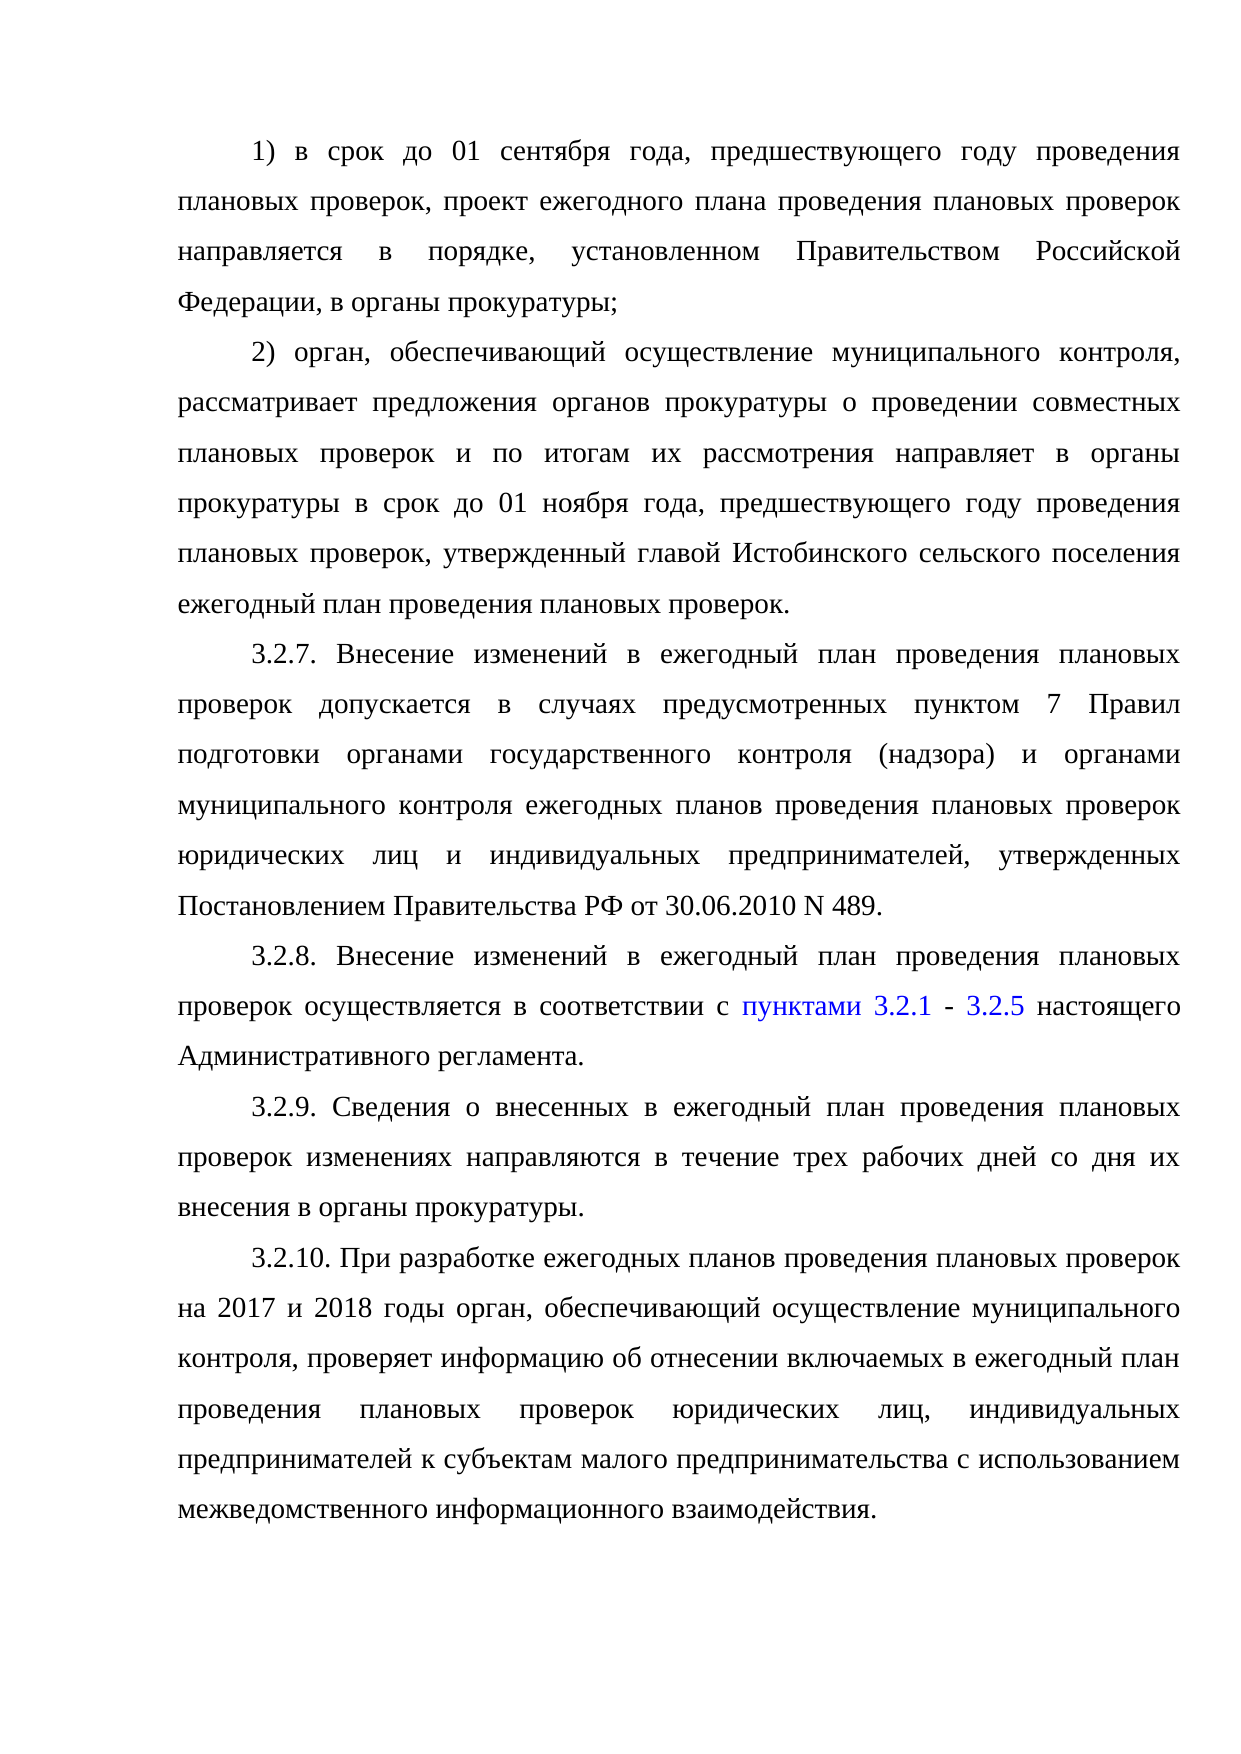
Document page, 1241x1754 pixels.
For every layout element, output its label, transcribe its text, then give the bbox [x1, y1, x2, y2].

text 3.2.10. При разработке ежегодных планов проведения плановых проверок на 2017 и 2018 годы орган, обеспечивающий осуществление муниципального контроля, проверяет информацию об отнесении включаемых в ежегодный план проведения плановых проверок юридических лиц, индивидуальных предпринимателей к субъектам малого предпринимательства с использованием межведомственного информационного взаимодействия. [177, 1240, 1181, 1525]
text 3.2.9. Сведения о внесенных в ежегодный план проведения плановых проверок изменениях направляются в течение трех рабочих дней со дня их внесения в органы прокуратуры. [177, 1089, 1181, 1223]
text 2) орган, обеспечивающий осуществление муниципального контроля, рассматривает предложения органов прокуратуры о проведении совместных плановых проверок и по итогам их рассмотрения направляет в органы прокуратуры в срок до 01 ноября года, предшествующего году проведения плановых проверок, утвержденный главой Истобинского сельского поселения ежегодный план проведения плановых проверок. [177, 334, 1181, 619]
text 1) в срок до 01 сентября года, предшествующего году проведения плановых проверок, проект ежегодного плана проведения плановых проверок направляется в порядке, установленном Правительством Российской Федерации, в органы прокуратуры; [177, 133, 1181, 317]
text 3.2.7. Внесение изменений в ежегодный план проведения плановых проверок допускается в случаях предусмотренных пунктом 7 Правил подготовки органами государственного контроля (надзора) и органами муниципального контроля ежегодных планов проведения плановых проверок юридических лиц и индивидуальных предпринимателей, утвержденных Постановлением Правительства РФ от 30.06.2010 N 489. [177, 636, 1181, 921]
text 3.2.8. Внесение изменений в ежегодный план проведения плановых проверок осуществляется в соответствии с пунктами 3.2.1 - 3.2.5 настоящего Административного регламента. [177, 938, 1181, 1072]
